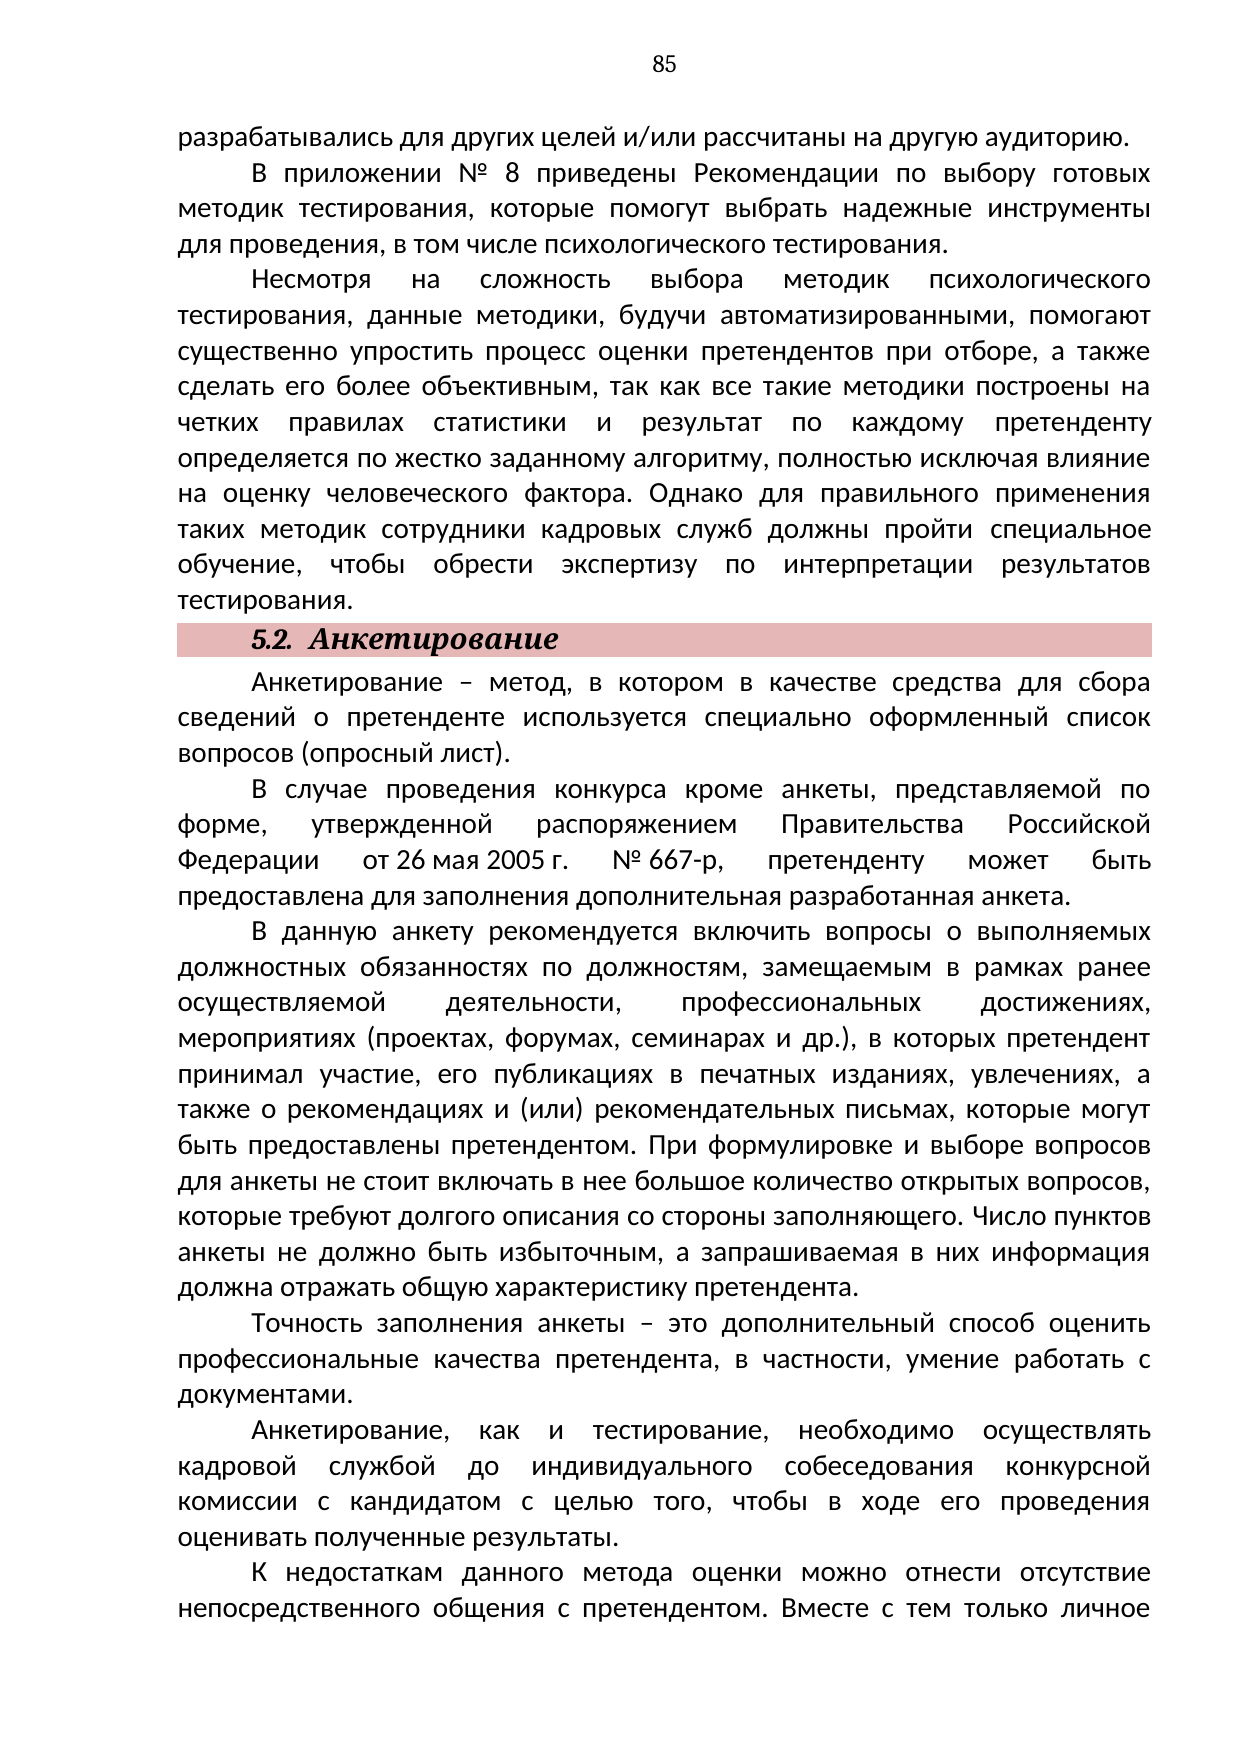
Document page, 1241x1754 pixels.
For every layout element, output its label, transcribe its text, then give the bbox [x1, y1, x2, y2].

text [177, 1553, 1152, 1625]
text Анкетирование – метод, в котором в качестве средства для сбора сведений о претенденте используется специально оформленный список вопросов (опросный лист). [177, 663, 1152, 770]
text В данную анкету рекомендуется включить вопросы о выполняемых должностных обязанностях по должностям, замещаемым в рамках ранее осуществляемой деятельности, профессиональных достижениях, мероприятиях (проектах, форумах, семинарах и др.), в которых претендент принимал участие, его публикациях в печатных изданиях, увлечениях, а также о рекомендациях и (или) рекомендательных письмах, которые могут быть предоставлены претендентом. При формулировке и выборе вопросов для анкеты не стоит включать в нее большое количество открытых вопросов, которые требуют долгого описания со стороны заполняющего. Число пунктов анкеты не должно быть избыточным, а запрашиваемая в них информация должна отражать общую характеристику претендента. [177, 912, 1152, 1304]
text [177, 118, 1152, 154]
text Анкетирование, как и тестирование, необходимо осуществлять кадровой службой до индивидуального собеседования конкурсной комиссии с кандидатом с целью того, чтобы в ходе его проведения оценивать полученные результаты. [177, 1411, 1152, 1553]
text В приложении № 8 приведены Рекомендации по выбору готовых методик тестирования, которые помогут выбрать надежные инструменты для проведения, в том числе психологического тестирования. [177, 154, 1152, 261]
text Несмотря на сложность выбора методик психологического тестирования, данные методики, будучи автоматизированными, помогают существенно упростить процесс оценки претендентов при отборе, а также сделать его более объективным, так как все такие методики построены на четких правилах статистики и результат по каждому претенденту определяется по жестко заданному алгоритму, полностью исключая влияние на оценку человеческого фактора. Однако для правильного применения таких методик сотрудники кадровых служб должны пройти специальное обучение, чтобы обрести экспертизу по интерпретации результатов тестирования. [177, 261, 1152, 617]
text В случае проведения конкурса кроме анкеты, представляемой по форме, утвержденной распоряжением Правительства Российской Федерации от 26 мая 2005 г. № 667-р, претенденту может быть предоставлена для заполнения дополнительная разработанная анкета. [177, 770, 1152, 912]
text Точность заполнения анкеты – это дополнительный способ оценить профессиональные качества претендента, в частности, умение работать с документами. [177, 1304, 1152, 1411]
subtitle 5.2. Анкетирование [177, 623, 1152, 657]
